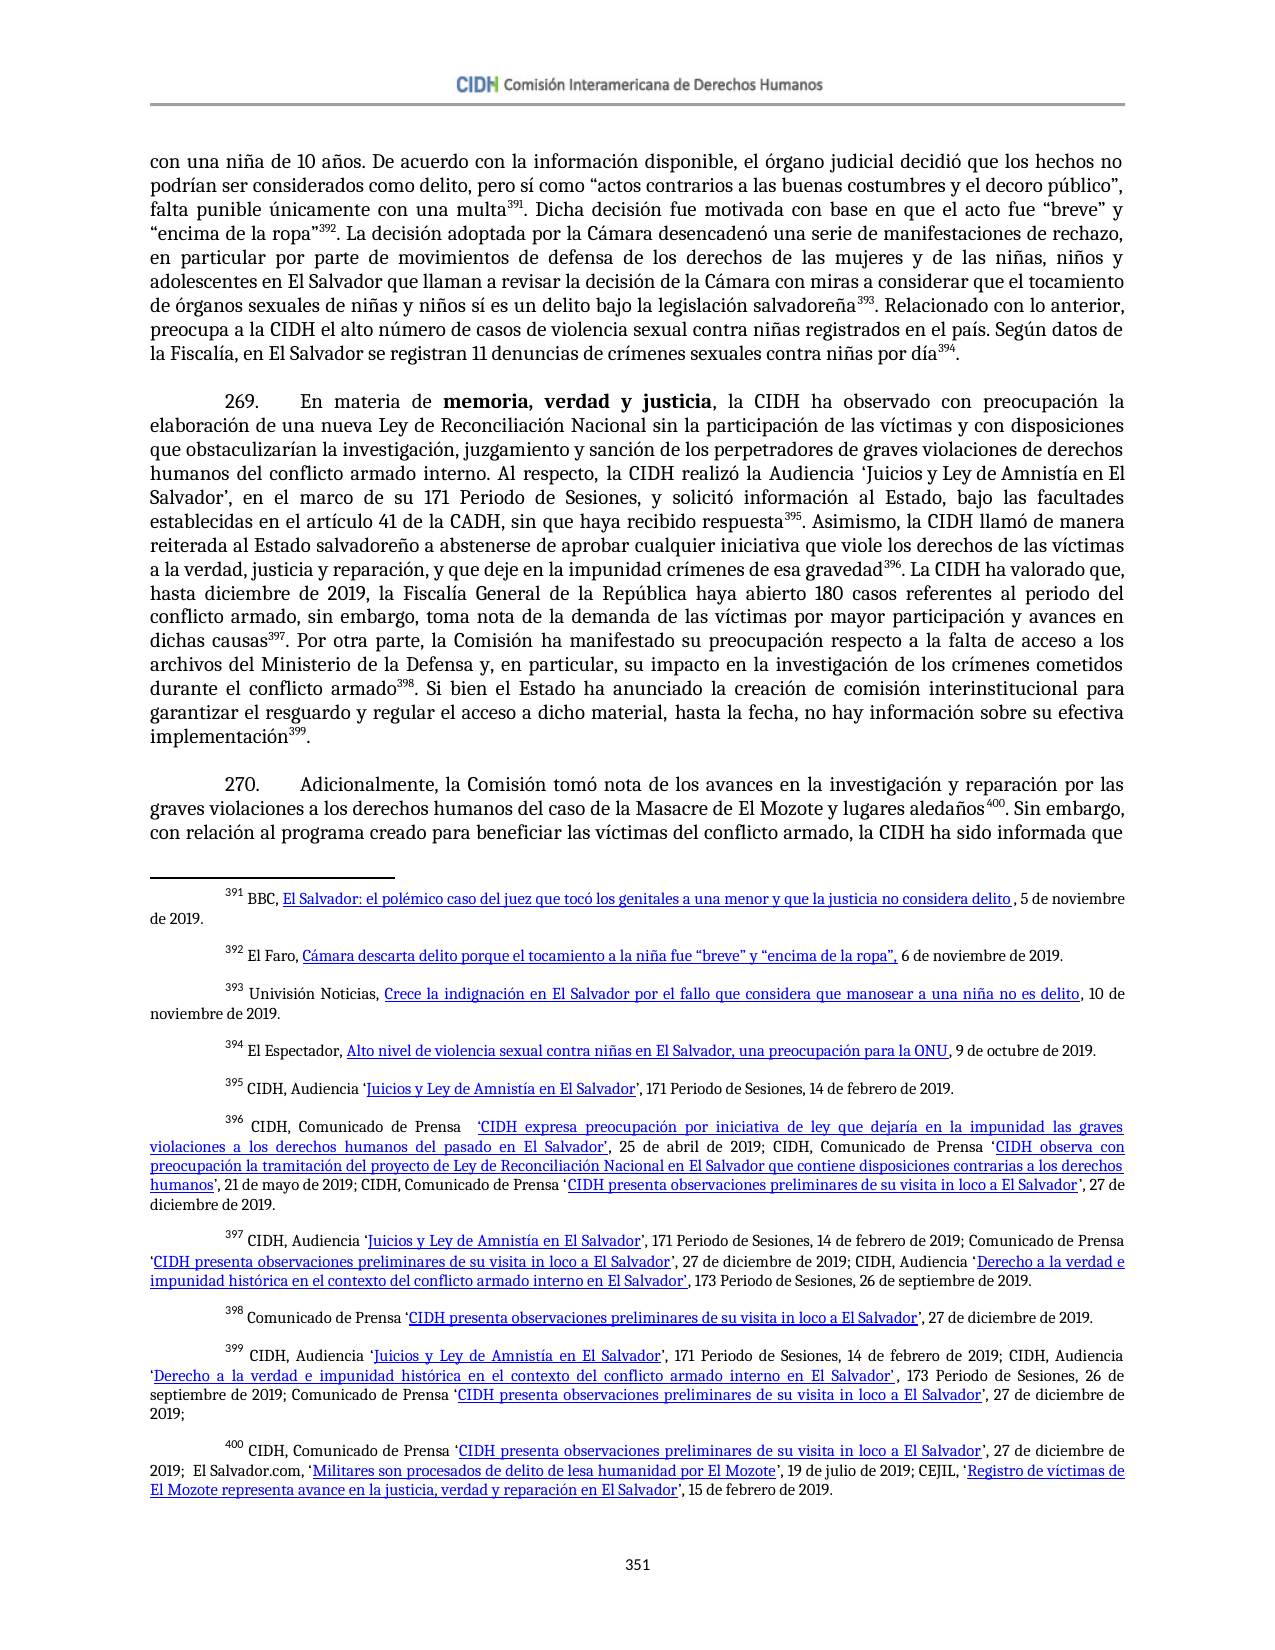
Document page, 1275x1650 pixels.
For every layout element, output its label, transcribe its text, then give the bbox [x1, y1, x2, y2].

picture [450, 75, 826, 95]
list En materia de los derechos de niños, niñas y adolescentes, la CIDH observa que la Cámara Primera de lo Penal de San Salvador se declaró incompetente para decidir una acción penal promovida por la Fiscalía en contra de un magistrado por el cargo de “agresión sexual a un menor o incapaz” en un caso relacionado con una niña de 10 años. De acuerdo con la información disponible, el órgano judicial decidió que los hechos no podrían ser considerados como delito, pero sí como “actos contrarios a las buenas costumbres y el decoro público”, falta punible únicamente con una multa. Dicha decisión fue motivada con base en que el acto fue “breve” y “encima de la ropa”. La decisión adoptada por la Cámara desencadenó una serie de manifestaciones de rechazo, en particular por parte de movimientos de defensa de los derechos de las mujeres y de las niñas, niños y adolescentes en El Salvador que llaman a revisar la decisión de la Cámara con miras a considerar que el tocamiento de órganos sexuales de niñas y niños sí es un delito bajo la legislación salvadoreña. Relacionado con lo anterior, preocupa a la CIDH el alto número de casos de violencia sexual contra niñas registrados en el país. Según datos de la Fiscalía, en El Salvador se registran 11 denuncias de crímenes sexuales contra niñas por día. [150, 150, 1125, 366]
list En materia de memoria, verdad y justicia, la CIDH ha observado con preocupación la elaboración de una nueva Ley de Reconciliación Nacional sin la participación de las víctimas y con disposiciones que obstaculizarían la investigación, juzgamiento y sanción de los perpetradores de graves violaciones de derechos humanos del conflicto armado interno. Al respecto, la CIDH realizó la Audiencia ‘Juicios y Ley de Amnistía en El Salvador’, en el marco de su 171 Periodo de Sesiones, y solicitó información al Estado, bajo las facultades establecidas en el artículo 41 de la CADH, sin que haya recibido respuesta. Asimismo, la CIDH llamó de manera reiterada al Estado salvadoreño a abstenerse de aprobar cualquier iniciativa que viole los derechos de las víctimas a la verdad, justicia y reparación, y que deje en la impunidad crímenes de esa gravedad. La CIDH ha valorado que, hasta diciembre de 2019, la Fiscalía General de la República haya abierto 180 casos referentes al periodo del conflicto armado, sin embargo, toma nota de la demanda de las víctimas por mayor participación y avances en dichas causas. Por otra parte, la Comisión ha manifestado su preocupación respecto a la falta de acceso a los archivos del Ministerio de la Defensa y, en particular, su impacto en la investigación de los crímenes cometidos durante el conflicto armado. Si bien el Estado ha anunciado la creación de comisión interinstitucional para garantizar el resguardo y regular el acceso a dicho material, hasta la fecha, no hay información sobre su efectiva implementación. [150, 389, 1125, 749]
list Adicionalmente, la Comisión tomó nota de los avances en la investigación y reparación por las graves violaciones a los derechos humanos del caso de la Masacre de El Mozote y lugares aledaños. Sin embargo, con relación al programa creado para beneficiar las víctimas del conflicto armado, la CIDH ha sido informada que este se encuentra en suspenso desde la eliminación de la Secretaría de Inclusión Social, en junio de 2019, afectando a cerca de 5 mil personas. [150, 773, 1125, 845]
